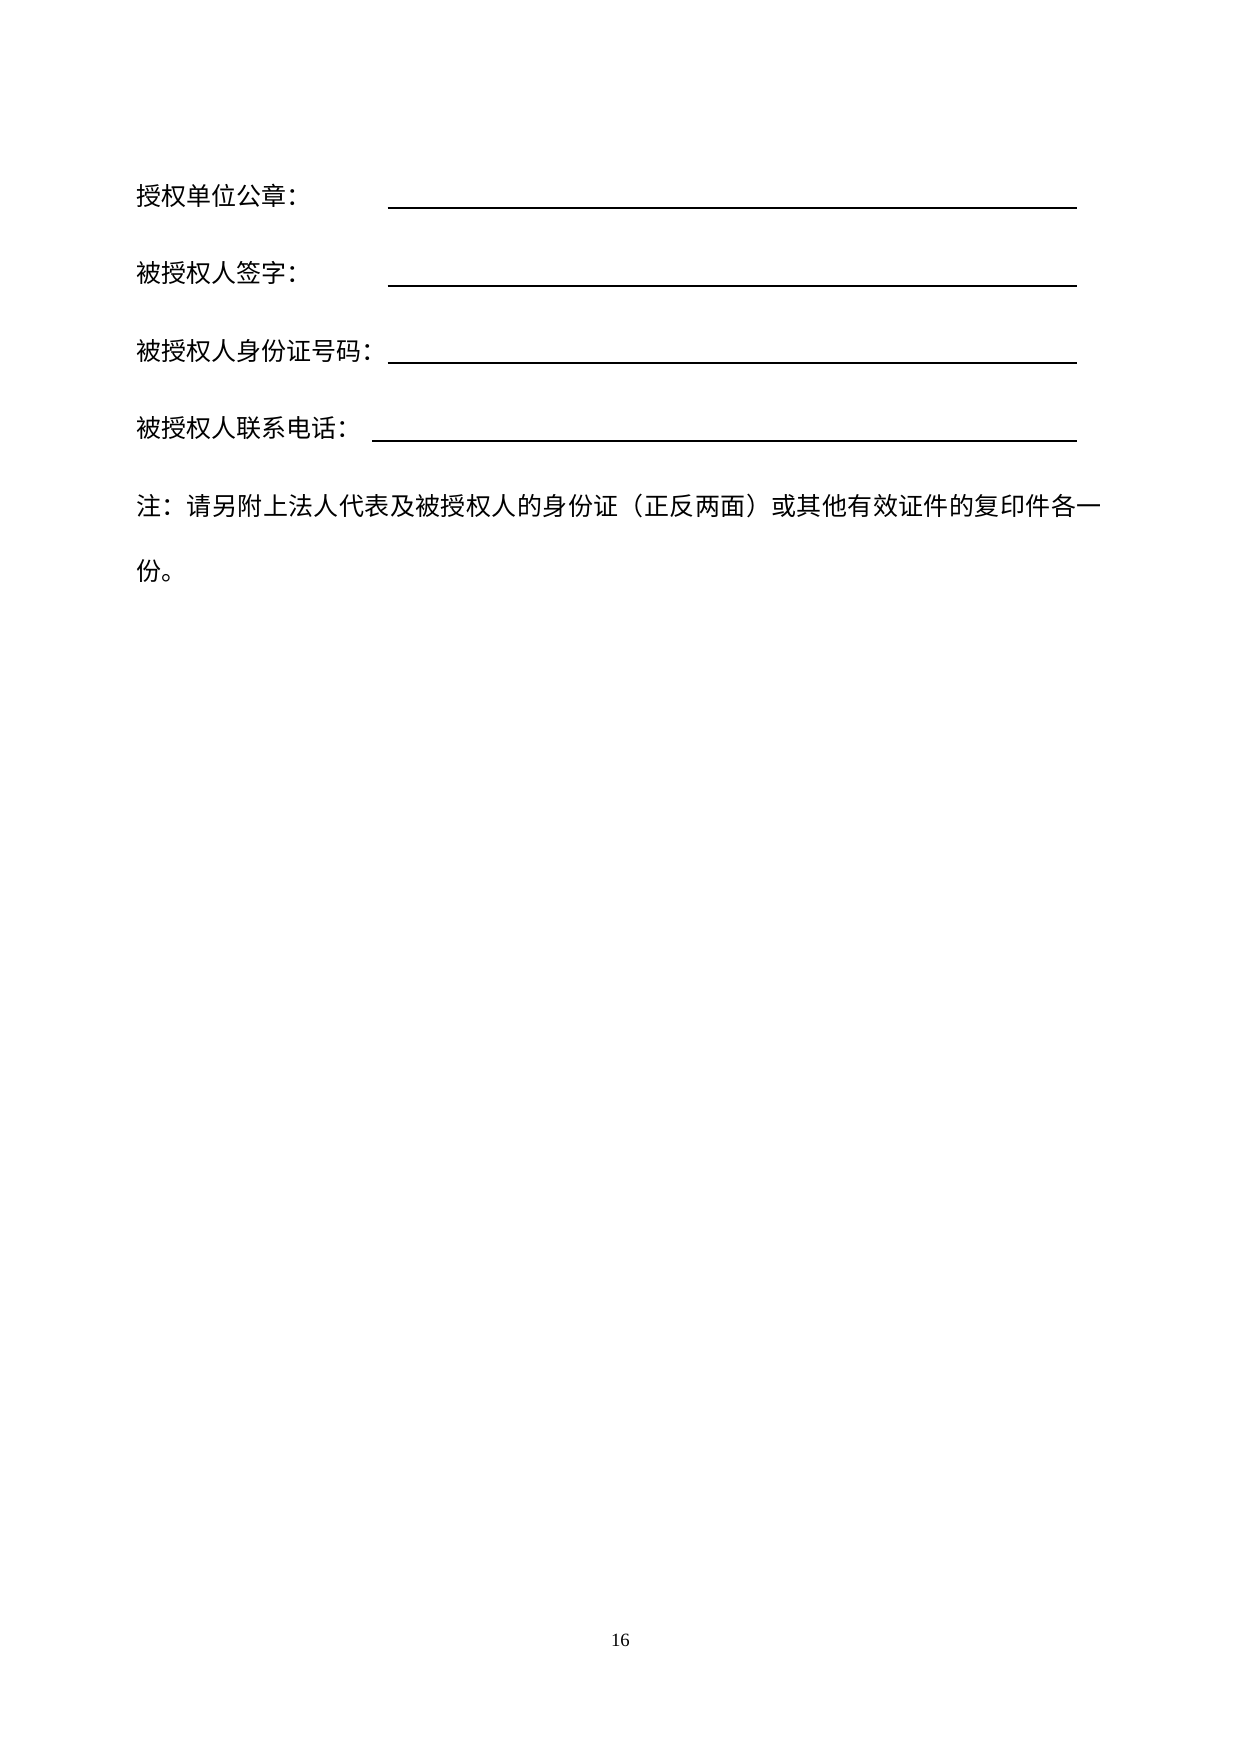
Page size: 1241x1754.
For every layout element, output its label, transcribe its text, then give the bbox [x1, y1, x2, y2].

text 被授权人签字： [136, 239, 1104, 304]
text 被授权人联系电话： [136, 394, 1104, 459]
text 授权单位公章： [136, 162, 1104, 227]
text 被授权人身份证号码： [136, 317, 1104, 382]
text 注：请另附上法人代表及被授权人的身份证（正反两面）或其他有效证件的复印件各一份。 [136, 472, 1104, 602]
